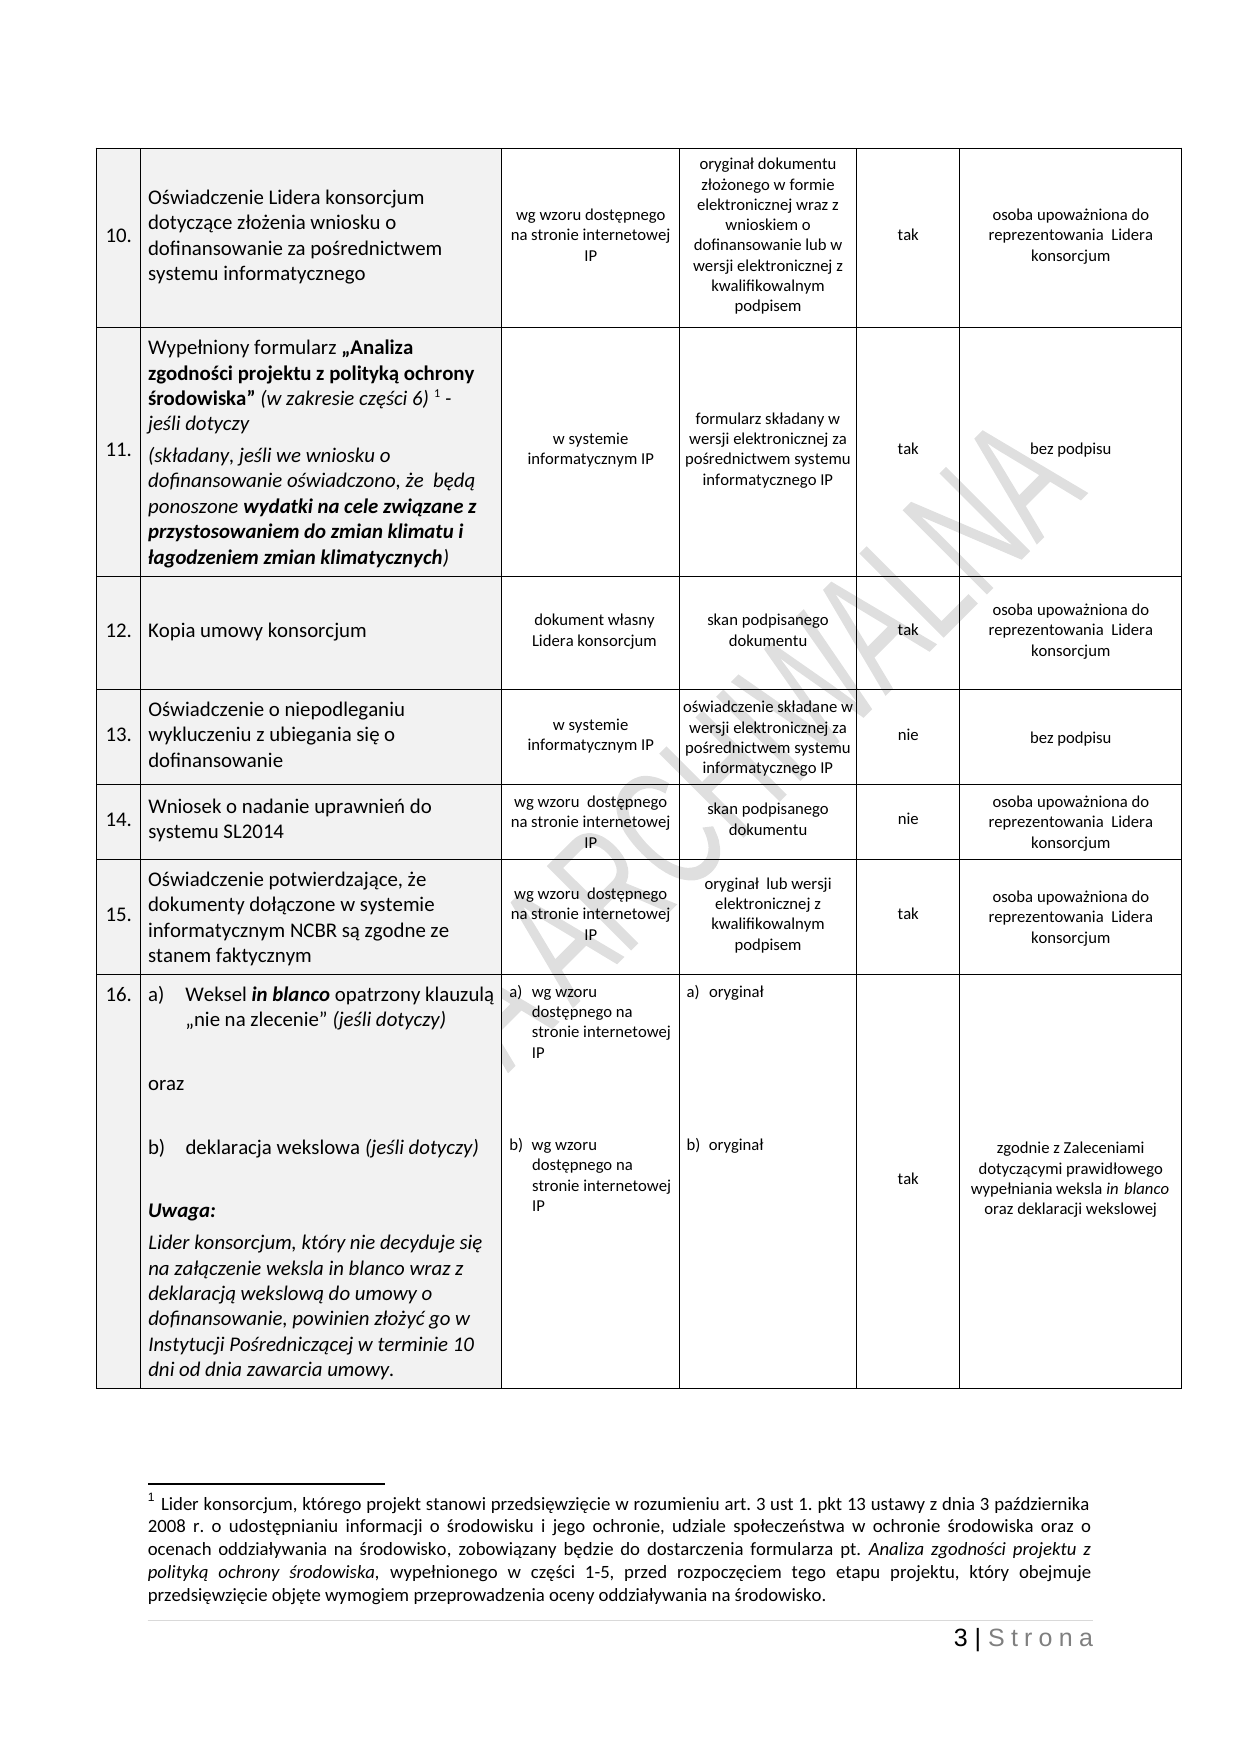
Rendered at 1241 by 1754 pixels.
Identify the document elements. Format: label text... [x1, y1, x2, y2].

table_cell Weksel in blanco opatrzony klauzulą „nie na zlecenie” (jeśli dotyczy) oraz [141, 975, 501, 1133]
table_cell oryginał lub wersji elektronicznej z kwalifikowalnym podpisem [680, 860, 856, 974]
table_cell 14. [97, 785, 140, 859]
table_cell skan podpisanego dokumentu [680, 577, 856, 689]
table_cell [960, 149, 1181, 327]
table_cell Oświadczenie Lidera konsorcjum dotyczące złożenia wniosku o dofinansowanie za pośrednictwem systemu informatycznego [141, 149, 501, 327]
table_cell 10. [97, 149, 140, 327]
table_cell 11. [97, 328, 140, 576]
table_cell oryginał dokumentu złożonego w formie elektronicznej wraz z wnioskiem o dofinansowanie lub w wersji elektronicznej z kwalifikowalnym podpisem [680, 149, 856, 327]
table_cell w systemie informatycznym IP [502, 690, 679, 784]
table_cell wg wzoru dostępnego na stronie internetowej IP [502, 1133, 679, 1388]
table_cell Oświadczenie o niepodleganiu wykluczeniu z ubiegania się o dofinansowanie [141, 690, 501, 784]
table_cell 12. [97, 577, 140, 689]
table_cell tak [857, 328, 959, 576]
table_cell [502, 149, 679, 327]
table_cell 16. [97, 975, 140, 1388]
table_cell nie [857, 785, 959, 859]
table_cell tak [857, 577, 959, 689]
table_cell wg wzoru dostępnego na stronie internetowej IP [502, 860, 679, 974]
table_cell 13. [97, 690, 140, 784]
table_cell deklaracja wekslowa (jeśli dotyczy) Uwaga: Lider konsorcjum, który nie decyduje się na załączenie weksla in blanco wraz z deklaracją wekslową do umowy o dofinansowanie, powinien złożyć go w Instytucji Pośredniczącej w terminie 10 dni od dnia zawarcia umowy. [141, 1133, 501, 1388]
table_cell osoba upoważniona do reprezentowania Lidera konsorcjum [960, 860, 1181, 974]
table_cell tak [857, 149, 959, 327]
table_cell formularz składany w wersji elektronicznej za pośrednictwem systemu informatycznego IP [680, 328, 856, 576]
table_cell oryginał [680, 975, 856, 1133]
table_cell Kopia umowy konsorcjum [141, 577, 501, 689]
table_cell bez podpisu [960, 328, 1181, 576]
table_cell skan podpisanego dokumentu [680, 785, 856, 859]
table_cell wg wzoru dostępnego na stronie internetowej IP [502, 785, 679, 859]
table_cell zgodnie z Zaleceniami dotyczącymi prawidłowego wypełniania weksla in blanco oraz deklaracji wekslowej [960, 975, 1181, 1388]
table_cell dokument własny Lidera konsorcjum [502, 577, 679, 689]
table_cell tak [857, 860, 959, 974]
table_cell bez podpisu [960, 690, 1181, 784]
table_cell 15. [97, 860, 140, 974]
table_cell oświadczenie składane w wersji elektronicznej za pośrednictwem systemu informatycznego IP [680, 690, 856, 784]
table_cell osoba upoważniona do reprezentowania Lidera konsorcjum [960, 785, 1181, 859]
table_cell Wniosek o nadanie uprawnień do systemu SL2014 [141, 785, 501, 859]
table_cell oryginał [680, 1133, 856, 1388]
table_cell tak [857, 975, 959, 1388]
table_cell w systemie informatycznym IP [502, 328, 679, 576]
table_cell Oświadczenie potwierdzające, że dokumenty dołączone w systemie informatycznym NCBR są zgodne ze stanem faktycznym [141, 860, 501, 974]
table_cell wg wzoru dostępnego na stronie internetowej IP [502, 975, 679, 1133]
table_cell nie [857, 690, 959, 784]
table_cell Wypełniony formularz „Analiza zgodności projektu z polityką ochrony środowiska” (w zakresie części 6) - jeśli dotyczy (składany, jeśli we wniosku o dofinansowanie oświadczono, że będą ponoszone wydatki na cele związane z przystosowaniem do zmian klimatu i łagodzeniem zmian klimatycznych) [141, 328, 501, 576]
table_cell osoba upoważniona do reprezentowania Lidera konsorcjum [960, 577, 1181, 689]
